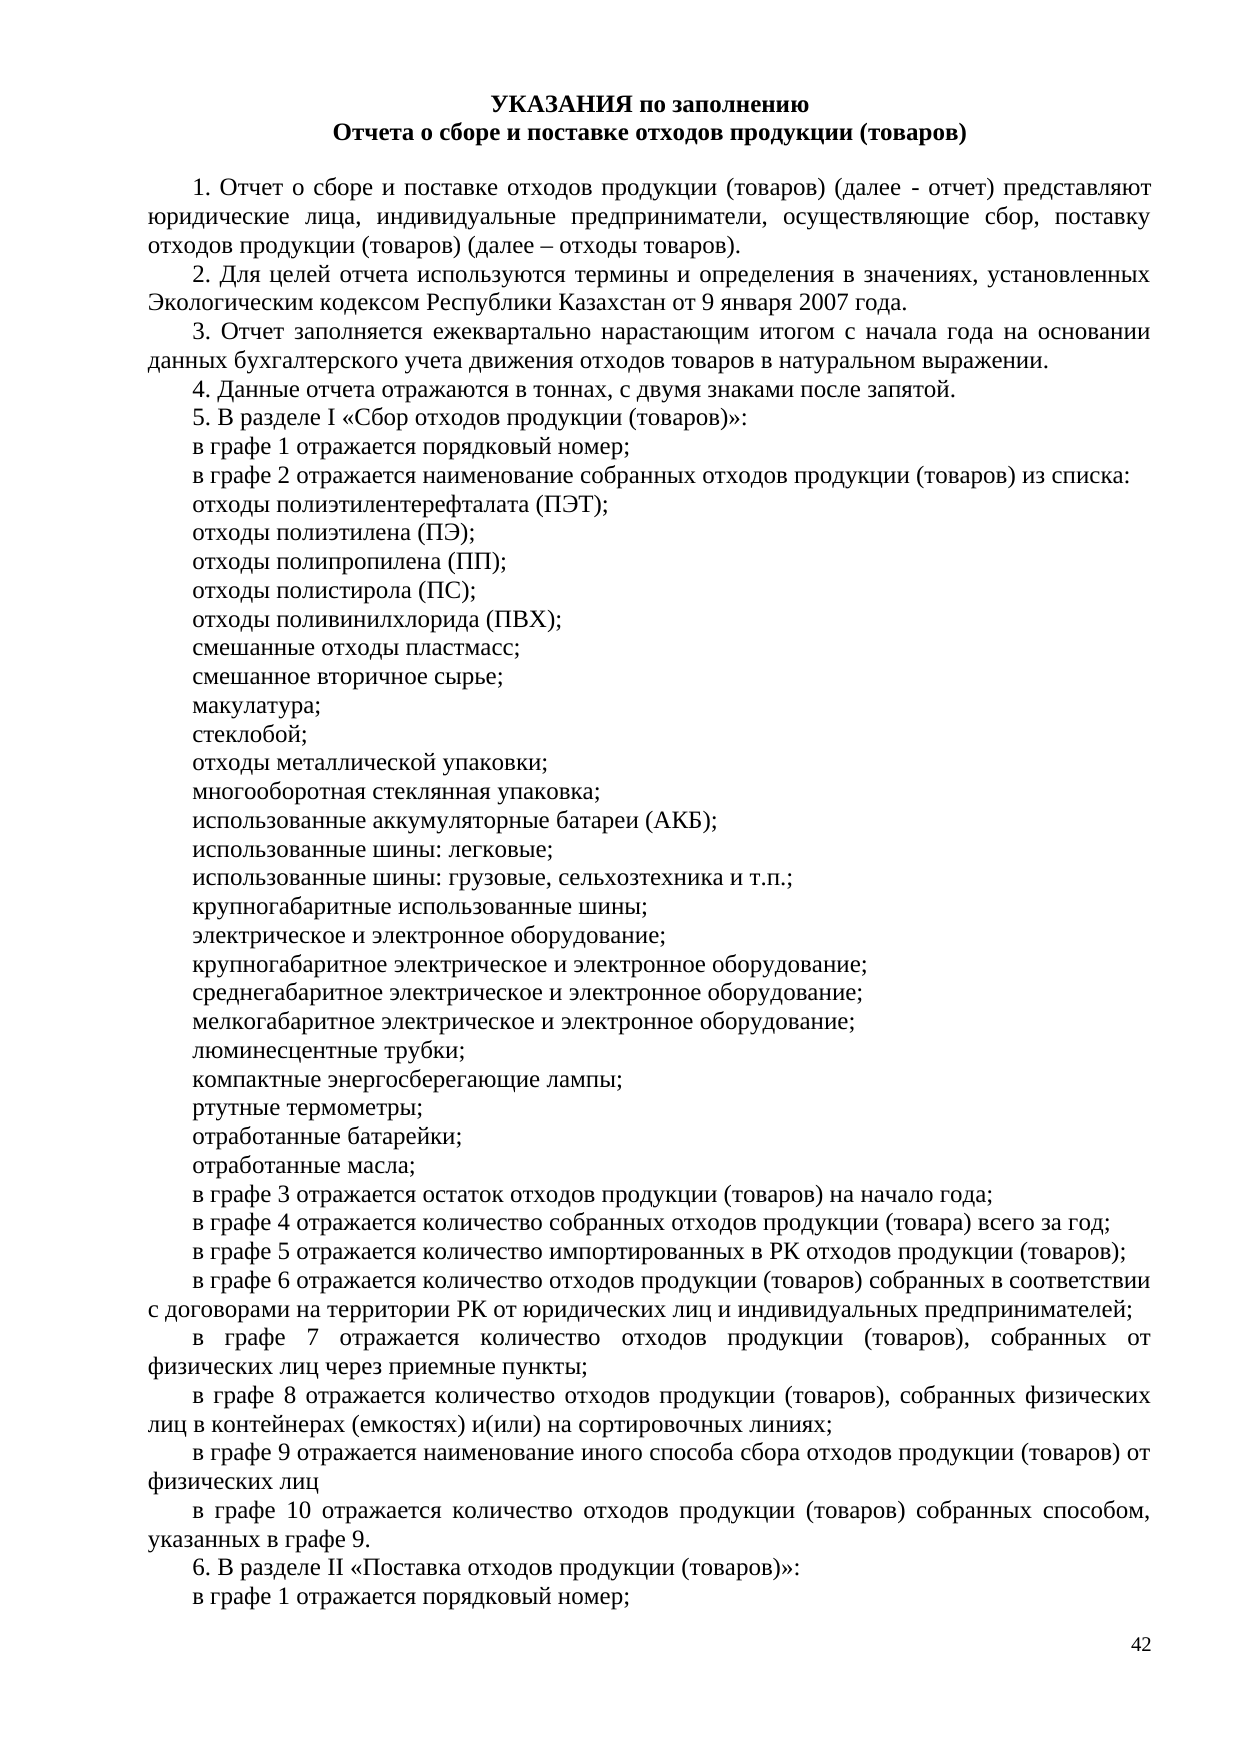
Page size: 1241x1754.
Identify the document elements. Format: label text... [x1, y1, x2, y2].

text 6. В разделе II «Поставка отходов продукции (товаров)»: [148, 1552, 1152, 1581]
text ртутные термометры; [148, 1092, 1152, 1121]
text люминесцентные трубки; [148, 1035, 1152, 1064]
text в графе 4 отражается количество собранных отходов продукции (товара) всего за год; [148, 1207, 1152, 1236]
text 2. Для целей отчета используются термины и определения в значениях, установленных Экологическим кодексом Республики Казахстан от 9 января 2007 года. [148, 259, 1152, 316]
text среднегабаритное электрическое и электронное оборудование; [148, 977, 1152, 1006]
text 3. Отчет заполняется ежеквартально нарастающим итогом с начала года на основании данных бухгалтерского учета движения отходов товаров в натуральном выражении. [148, 316, 1152, 374]
text отработанные масла; [148, 1150, 1152, 1179]
text в графе 2 отражается наименование собранных отходов продукции (товаров) из списка: [148, 460, 1152, 489]
text в графе 5 отражается количество импортированных в РК отходов продукции (товаров); [148, 1236, 1152, 1265]
text многооборотная стеклянная упаковка; [148, 776, 1152, 805]
text в графе 3 отражается остаток отходов продукции (товаров) на начало года; [148, 1179, 1152, 1207]
text 5. В разделе I «Сбор отходов продукции (товаров)»: [148, 402, 1152, 431]
text в графе 10 отражается количество отходов продукции (товаров) собранных способом, указанных в графе 9. [148, 1495, 1152, 1552]
text УКАЗАНИЯ по заполнению [148, 89, 1152, 117]
text 4. Данные отчета отражаются в тоннах, с двумя знаками после запятой. [148, 374, 1152, 402]
text смешанное вторичное сырье; [148, 661, 1152, 690]
text использованные аккумуляторные батареи (АКБ); [148, 805, 1152, 834]
text стеклобой; [148, 719, 1152, 747]
text в графе 9 отражается наименование иного способа сбора отходов продукции (товаров) от физических лиц [148, 1437, 1152, 1495]
text смешанные отходы пластмасс; [148, 632, 1152, 661]
text отработанные батарейки; [148, 1121, 1152, 1150]
text отходы полистирола (ПС); [148, 575, 1152, 604]
text использованные шины: легковые; [148, 834, 1152, 862]
text отходы полиэтилена (ПЭ); [148, 517, 1152, 546]
text в графе 1 отражается порядковый номер; [148, 431, 1152, 460]
text отходы полипропилена (ПП); [148, 546, 1152, 575]
text 1. Отчет о сборе и поставке отходов продукции (товаров) (далее - отчет) представляют юридические лица, индивидуальные предприниматели, осуществляющие сбор, поставку отходов продукции (товаров) (далее – отходы товаров). [148, 172, 1152, 259]
text Отчета о сборе и поставке отходов продукции (товаров) [148, 117, 1152, 146]
text макулатура; [148, 690, 1152, 719]
text крупногабаритные использованные шины; [148, 891, 1152, 920]
text компактные энергосберегающие лампы; [148, 1064, 1152, 1092]
text отходы поливинилхлорида (ПВХ); [148, 604, 1152, 632]
text в графе 6 отражается количество отходов продукции (товаров) собранных в соответствии с договорами на территории РК от юридических лиц и индивидуальных предпринимателей; [148, 1265, 1152, 1322]
text использованные шины: грузовые, сельхозтехника и т.п.; [148, 862, 1152, 891]
text отходы металлической упаковки; [148, 747, 1152, 776]
text мелкогабаритное электрическое и электронное оборудование; [148, 1006, 1152, 1035]
text отходы полиэтилентерефталата (ПЭТ); [148, 489, 1152, 517]
text в графе 1 отражается порядковый номер; [148, 1581, 1152, 1610]
text в графе 7 отражается количество отходов продукции (товаров), собранных от физических лиц через приемные пункты; [148, 1322, 1152, 1380]
text крупногабаритное электрическое и электронное оборудование; [148, 949, 1152, 977]
text в графе 8 отражается количество отходов продукции (товаров), собранных физических лиц в контейнерах (емкостях) и(или) на сортировочных линиях; [148, 1380, 1152, 1437]
text электрическое и электронное оборудование; [148, 920, 1152, 949]
